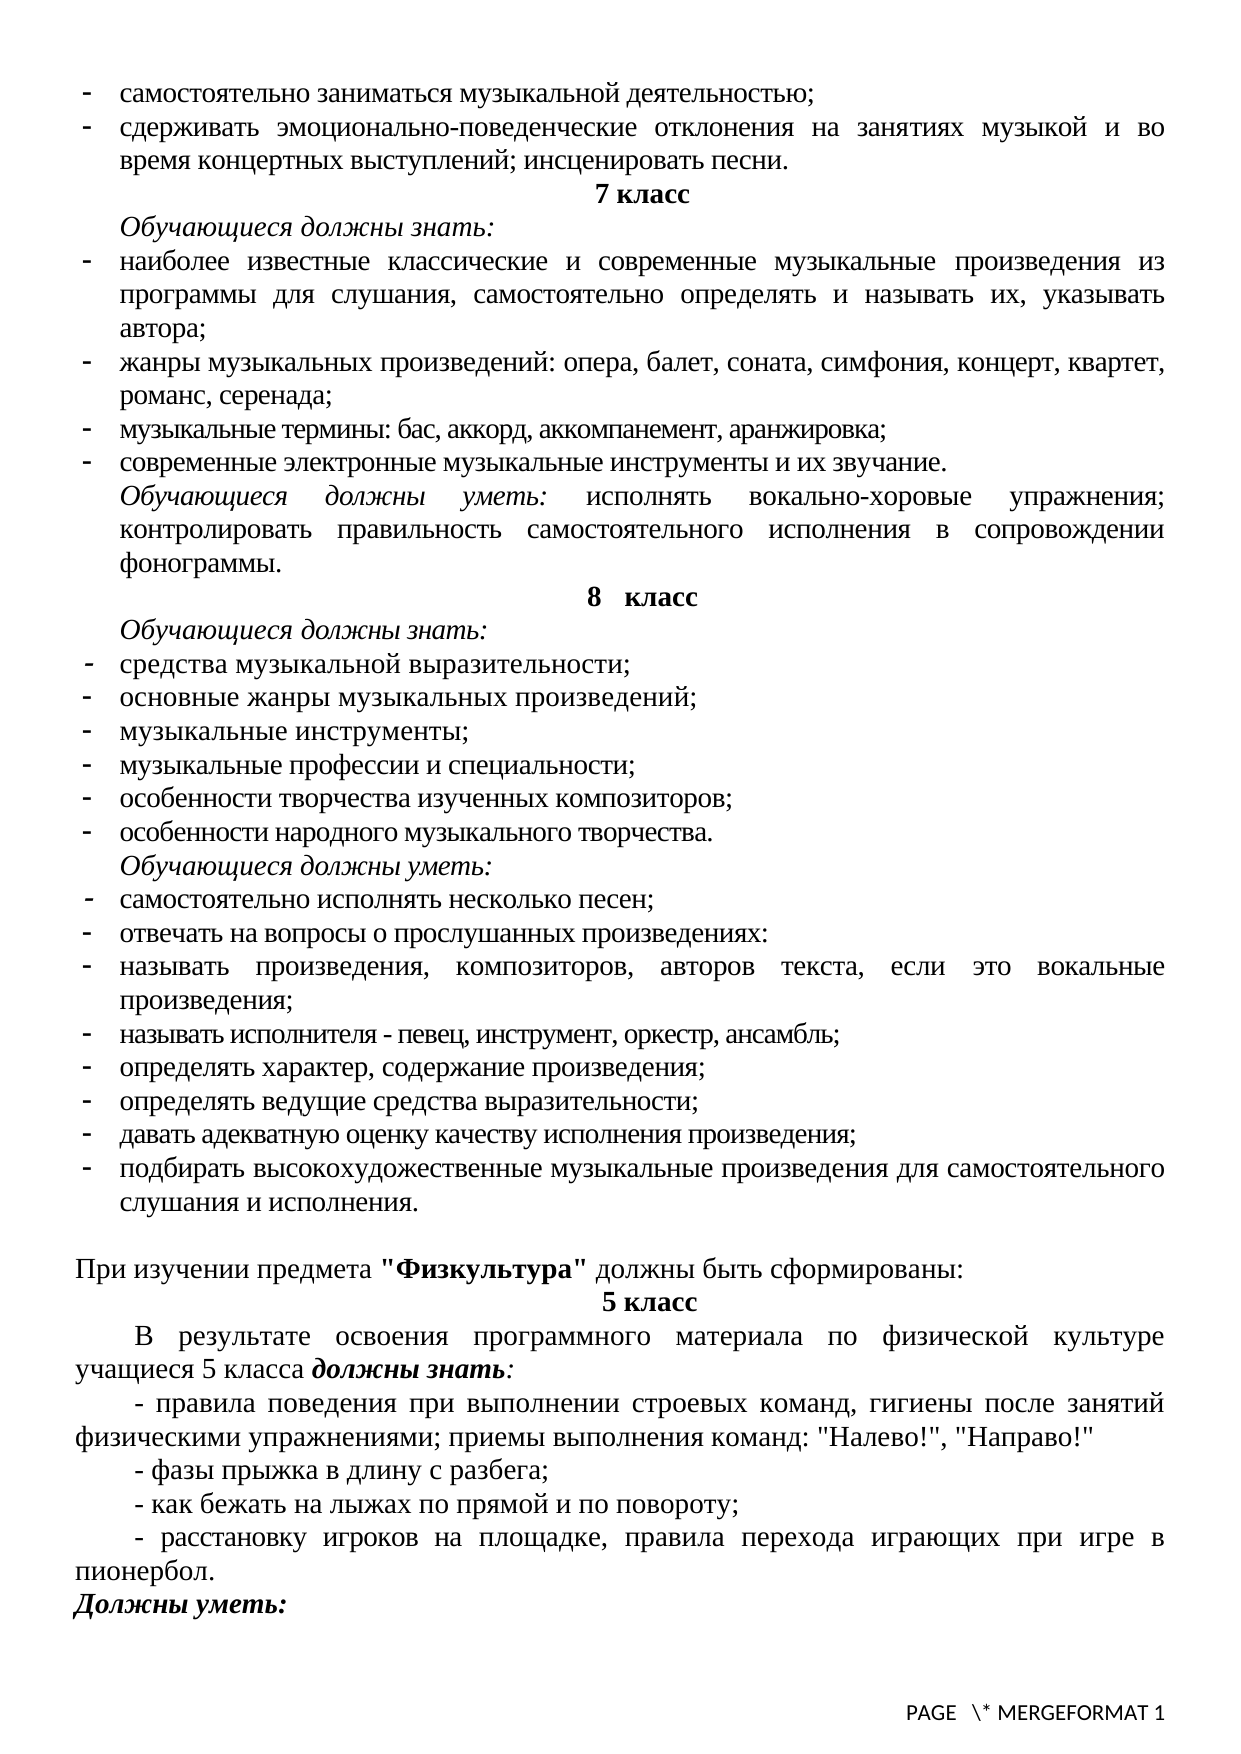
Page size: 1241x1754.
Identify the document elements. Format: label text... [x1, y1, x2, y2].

list жанры музыкальных произведений: опера, балет, соната, симфония, концерт, квартет, романс, серенада; [82, 344, 1165, 411]
list называть произведения, композиторов, авторов текста, если это вокальные произведения; [82, 948, 1165, 1016]
list музыкальные профессии и специальности; [82, 747, 1165, 780]
list класс [119, 579, 1165, 612]
text Обучающиеся должны уметь: [119, 848, 1165, 881]
text - правила поведения при выполнении строевых команд, гигиены после занятий физическими упражнениями; приемы выполнения команд: "Налево!", "Направо!" [75, 1385, 1165, 1452]
list отвечать на вопросы о прослушанных произведениях: [82, 915, 1165, 948]
text - расстановку игроков на площадке, правила перехода играющих при игре в пионербол. [75, 1519, 1165, 1586]
list современные электронные музыкальные инструменты и их звучание. [82, 444, 1165, 478]
list средства музыкальной выразительности; [82, 646, 1165, 679]
text Должны уметь: [75, 1586, 1165, 1620]
list самостоятельно заниматься музыкальной деятельностью; [82, 75, 1165, 109]
list подбирать высокохудожественные музыкальные произведения для самостоятельного слушания и исполнения. [82, 1150, 1165, 1217]
list давать адекватную оценку качеству исполнения произведения; [82, 1117, 1165, 1150]
text 7 класс [119, 176, 1165, 209]
list наиболее известные классические и современные музыкальные произведения из программы для слушания, самостоятельно определять и называть их, указывать автора; [82, 243, 1165, 344]
list основные жанры музыкальных произведений; [82, 679, 1165, 713]
text - как бежать на лыжах по прямой и по повороту; [75, 1486, 1165, 1519]
text Обучающиеся должны уметь: исполнять вокально-хоровые упражнения; контролировать правильность самостоятельного исполнения в сопровождении фонограммы. [119, 478, 1165, 579]
list определять характер, содержание произведения; [82, 1049, 1165, 1083]
text В результате освоения программного материала по физической культуре учащиеся 5 класса должны знать: [75, 1318, 1165, 1385]
list музыкальные инструменты; [82, 713, 1165, 747]
text Обучающиеся должны знать: [119, 612, 1165, 646]
list называть исполнителя - певец, инструмент, оркестр, ансамбль; [82, 1016, 1165, 1049]
list самостоятельно исполнять несколько песен; [82, 881, 1165, 915]
text - фазы прыжка в длину с разбега; [75, 1452, 1165, 1486]
list музыкальные термины: бас, аккорд, аккомпанемент, аранжировка; [82, 411, 1165, 444]
text При изучении предмета "Физкультура" должны быть сформированы: [75, 1251, 1165, 1284]
list определять ведущие средства выразительности; [82, 1083, 1165, 1117]
text Обучающиеся должны знать: [119, 209, 1165, 243]
list особенности народного музыкального творчества. [82, 814, 1165, 848]
text 5 класс [75, 1284, 1165, 1318]
list особенности творчества изученных композиторов; [82, 780, 1165, 814]
list сдерживать эмоционально-поведенческие отклонения на занятиях музыкой и во время концертных выступлений; инсценировать песни. [82, 109, 1165, 176]
